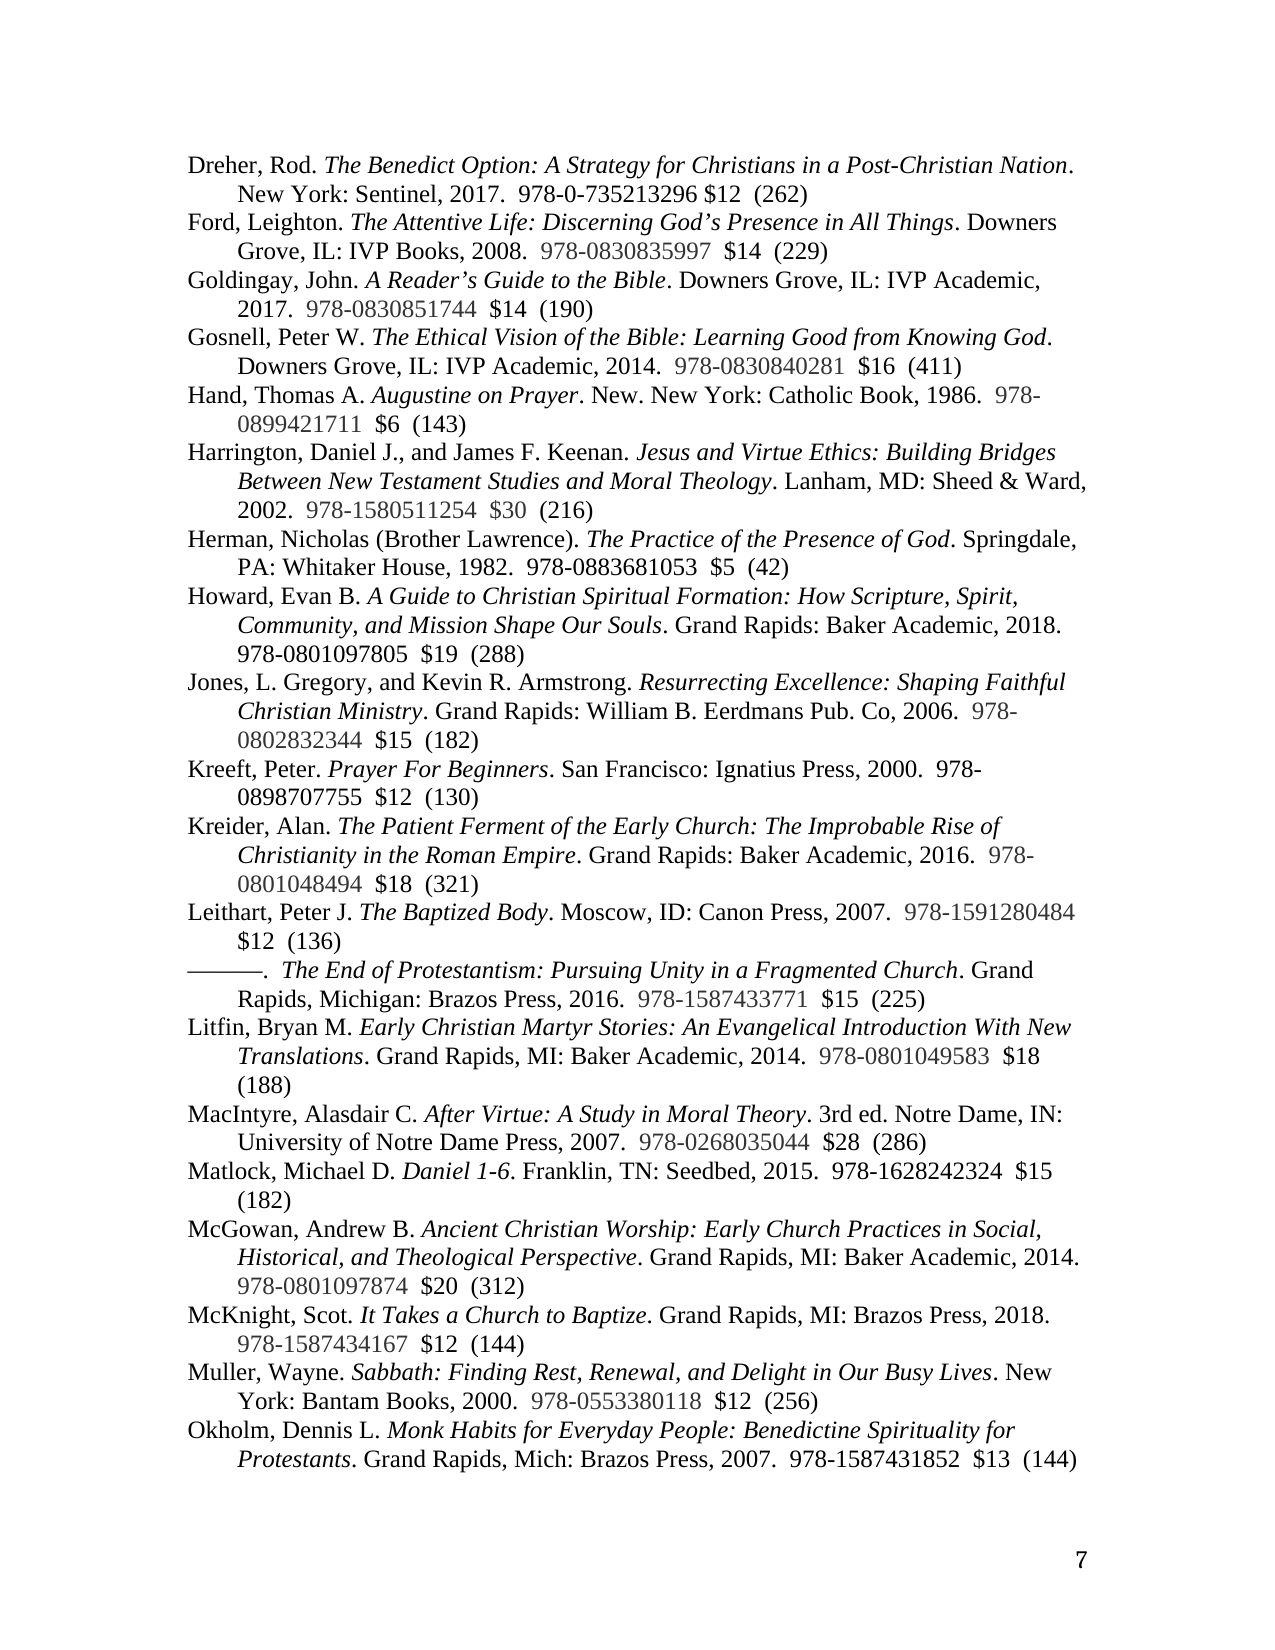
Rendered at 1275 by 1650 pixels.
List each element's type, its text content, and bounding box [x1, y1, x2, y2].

text McKnight, Scot. It Takes a Church to Baptize. Grand Rapids, MI: Brazos Press, 2018. 978-1587434167 $12 (144) [187, 1300, 1087, 1357]
text Muller, Wayne. Sabbath: Finding Rest, Renewal, and Delight in Our Busy Lives. New York: Bantam Books, 2000. 978-0553380118 $12 (256) [187, 1357, 1087, 1415]
text Gosnell, Peter W. The Ethical Vision of the Bible: Learning Good from Knowing God. Downers Grove, IL: IVP Academic, 2014. 978-0830840281 $16 (411) [187, 322, 1087, 380]
text Okholm, Dennis L. Monk Habits for Everyday People: Benedictine Spirituality for Protestants. Grand Rapids, Mich: Brazos Press, 2007. 978-1587431852 $13 (144) [187, 1415, 1087, 1472]
text Harrington, Daniel J., and James F. Keenan. Jesus and Virtue Ethics: Building Bridges Between New Testament Studies and Moral Theology. Lanham, MD: Sheed & Ward, 2002. 978-1580511254 $30 (216) [187, 437, 1087, 524]
text Jones, L. Gregory, and Kevin R. Armstrong. Resurrecting Excellence: Shaping Faithful Christian Ministry. Grand Rapids: William B. Eerdmans Pub. Co, 2006. 978-0802832344 $15 (182) [187, 667, 1087, 754]
text Kreeft, Peter. Prayer For Beginners. San Francisco: Ignatius Press, 2000. 978-0898707755 $12 (130) [187, 754, 1087, 811]
text Matlock, Michael D. Daniel 1-6. Franklin, TN: Seedbed, 2015. 978-1628242324 $15 (182) [187, 1156, 1087, 1214]
text Ford, Leighton. The Attentive Life: Discerning God’s Presence in All Things. Downers Grove, IL: IVP Books, 2008. 978-0830835997 $14 (229) [187, 207, 1087, 265]
text Kreider, Alan. The Patient Ferment of the Early Church: The Improbable Rise of Christianity in the Roman Empire. Grand Rapids: Baker Academic, 2016. 978-0801048494 $18 (321) [187, 811, 1087, 897]
text MacIntyre, Alasdair C. After Virtue: A Study in Moral Theory. 3rd ed. Notre Dame, IN: University of Notre Dame Press, 2007. 978-0268035044 $28 (286) [187, 1099, 1087, 1156]
text Herman, Nicholas (Brother Lawrence). The Practice of the Presence of God. Springdale, PA: Whitaker House, 1982. 978-0883681053 $5 (42) [187, 524, 1087, 581]
text Hand, Thomas A. Augustine on Prayer. New. New York: Catholic Book, 1986. 978-0899421711 $6 (143) [187, 380, 1087, 437]
text Howard, Evan B. A Guide to Christian Spiritual Formation: How Scripture, Spirit, Community, and Mission Shape Our Souls. Grand Rapids: Baker Academic, 2018. 978-0801097805 $19 (288) [187, 581, 1087, 667]
text ———. The End of Protestantism: Pursuing Unity in a Fragmented Church. Grand Rapids, Michigan: Brazos Press, 2016. 978-1587433771 $15 (225) [187, 955, 1087, 1012]
text McGowan, Andrew B. Ancient Christian Worship: Early Church Practices in Social, Historical, and Theological Perspective. Grand Rapids, MI: Baker Academic, 2014. 978-0801097874 $20 (312) [187, 1214, 1087, 1300]
text Dreher, Rod. The Benedict Option: A Strategy for Christians in a Post-Christian Nation. New York: Sentinel, 2017. 978-0-735213296 $12 (262) [187, 150, 1087, 207]
text Litfin, Bryan M. Early Christian Martyr Stories: An Evangelical Introduction With New Translations. Grand Rapids, MI: Baker Academic, 2014. 978-0801049583 $18 (188) [187, 1012, 1087, 1099]
text Leithart, Peter J. The Baptized Body. Moscow, ID: Canon Press, 2007. 978-1591280484 $12 (136) [187, 897, 1087, 955]
text Goldingay, John. A Reader’s Guide to the Bible. Downers Grove, IL: IVP Academic, 2017. 978-0830851744 $14 (190) [187, 265, 1087, 322]
